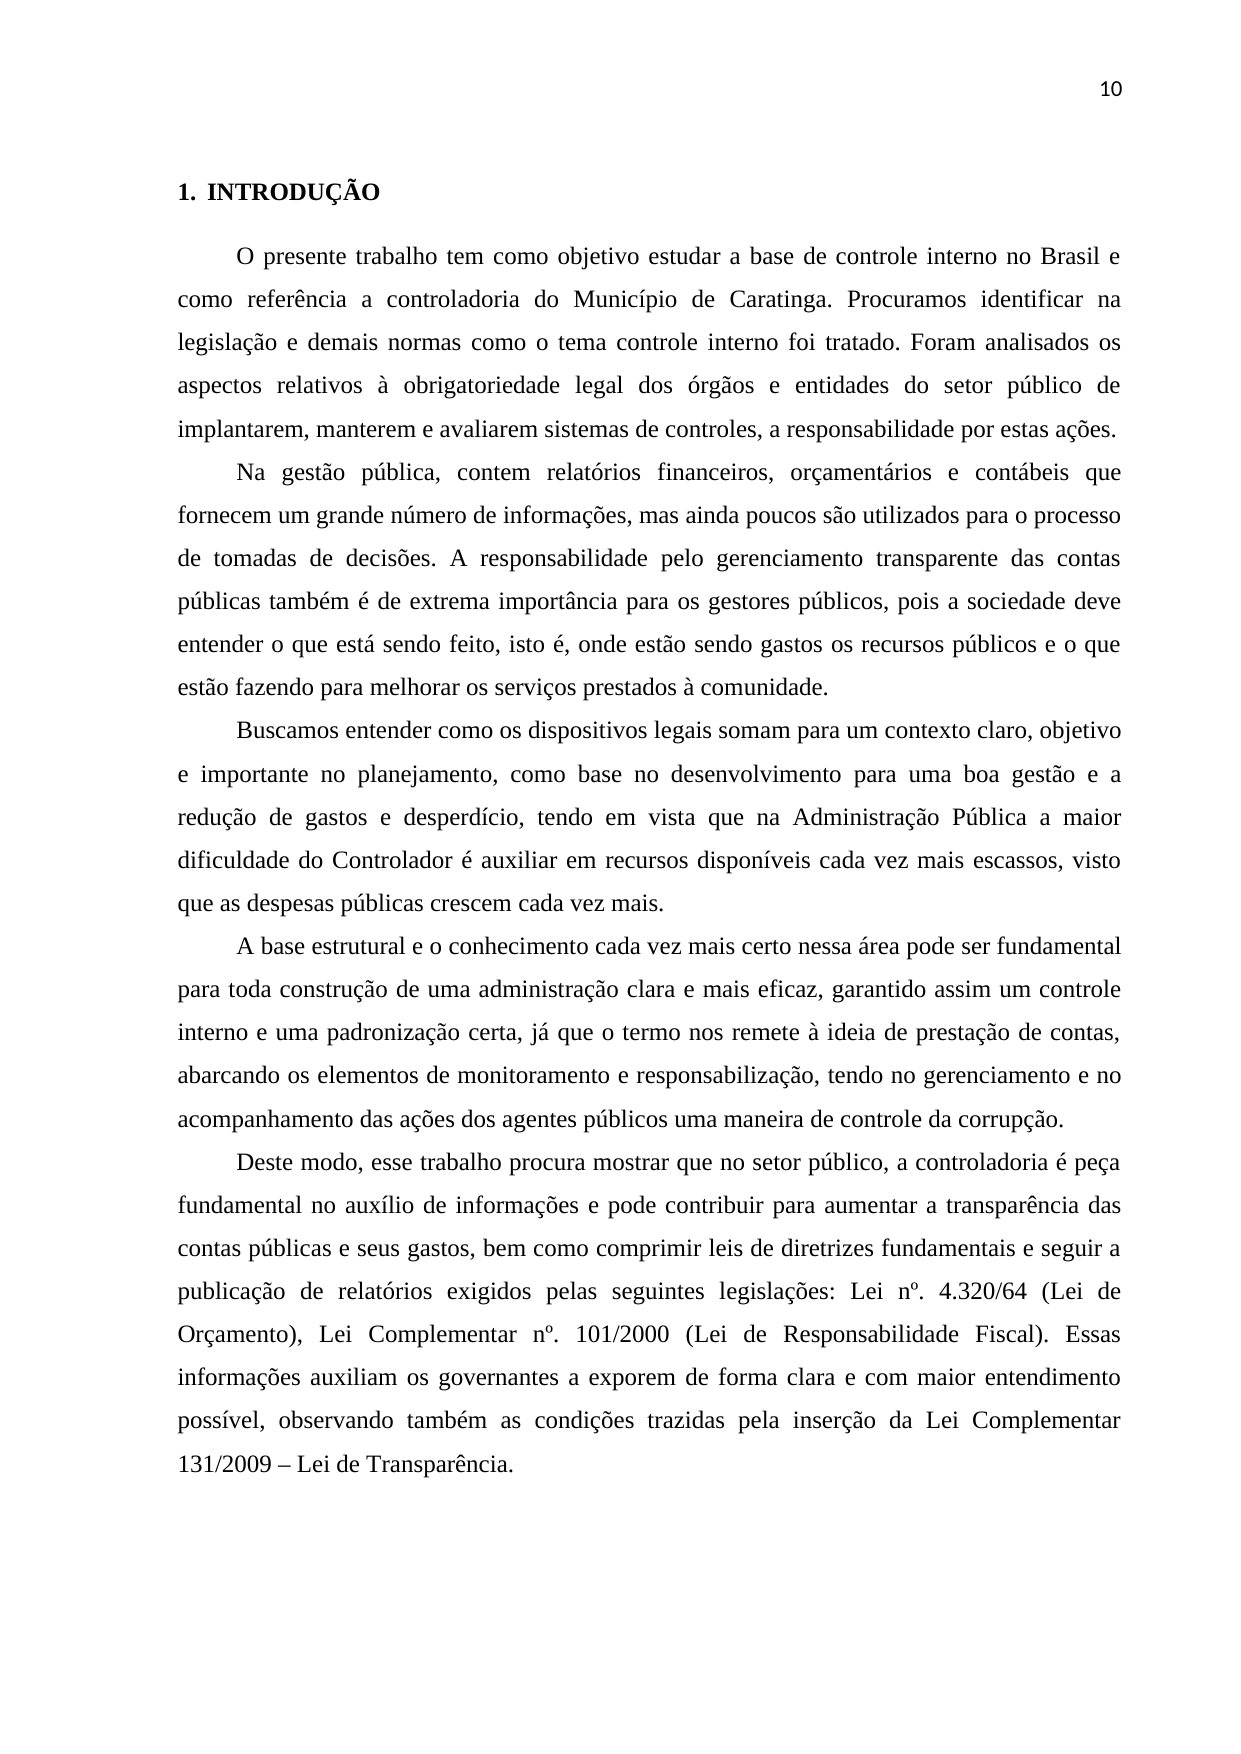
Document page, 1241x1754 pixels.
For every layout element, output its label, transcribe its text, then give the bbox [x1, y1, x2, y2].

text A base estrutural e o conhecimento cada vez mais certo nessa área pode ser fundamental para toda construção de uma administração clara e mais eficaz, garantido assim um controle interno e uma padronização certa, já que o termo nos remete à ideia de prestação de contas, abarcando os elementos de monitoramento e responsabilização, tendo no gerenciamento e no acompanhamento das ações dos agentes públicos uma maneira de controle da corrupção. [177, 931, 1122, 1132]
text Na gestão pública, contem relatórios financeiros, orçamentários e contábeis que fornecem um grande número de informações, mas ainda poucos são utilizados para o processo de tomadas de decisões. A responsabilidade pelo gerenciamento transparente das contas públicas também é de extrema importância para os gestores públicos, pois a sociedade deve entender o que está sendo feito, isto é, onde estão sendo gastos os recursos públicos e o que estão fazendo para melhorar os serviços prestados à comunidade. [177, 457, 1122, 701]
text Deste modo, esse trabalho procura mostrar que no setor público, a controladoria é peça fundamental no auxílio de informações e pode contribuir para aumentar a transparência das contas públicas e seus gastos, bem como comprimir leis de diretrizes fundamentais e seguir a publicação de relatórios exigidos pelas seguintes legislações: Lei nº. 4.320/64 (Lei de Orçamento), Lei Complementar nº. 101/2000 (Lei de Responsabilidade Fiscal). Essas informações auxiliam os governantes a exporem de forma clara e com maior entendimento possível, observando também as condições trazidas pela inserção da Lei Complementar 131/2009 – Lei de Transparência. [177, 1147, 1122, 1477]
list INTRODUÇÃO [177, 177, 1122, 206]
text O presente trabalho tem como objetivo estudar a base de controle interno no Brasil e como referência a controladoria do Município de Caratinga. Procuramos identificar na legislação e demais normas como o tema controle interno foi tratado. Foram analisados os aspectos relativos à obrigatoriedade legal dos órgãos e entidades do setor público de implantarem, manterem e avaliarem sistemas de controles, a responsabilidade por estas ações. [177, 241, 1122, 442]
text Buscamos entender como os dispositivos legais somam para um contexto claro, objetivo e importante no planejamento, como base no desenvolvimento para uma boa gestão e a redução de gastos e desperdício, tendo em vista que na Administração Pública a maior dificuldade do Controlador é auxiliar em recursos disponíveis cada vez mais escassos, visto que as despesas públicas crescem cada vez mais. [177, 716, 1122, 917]
